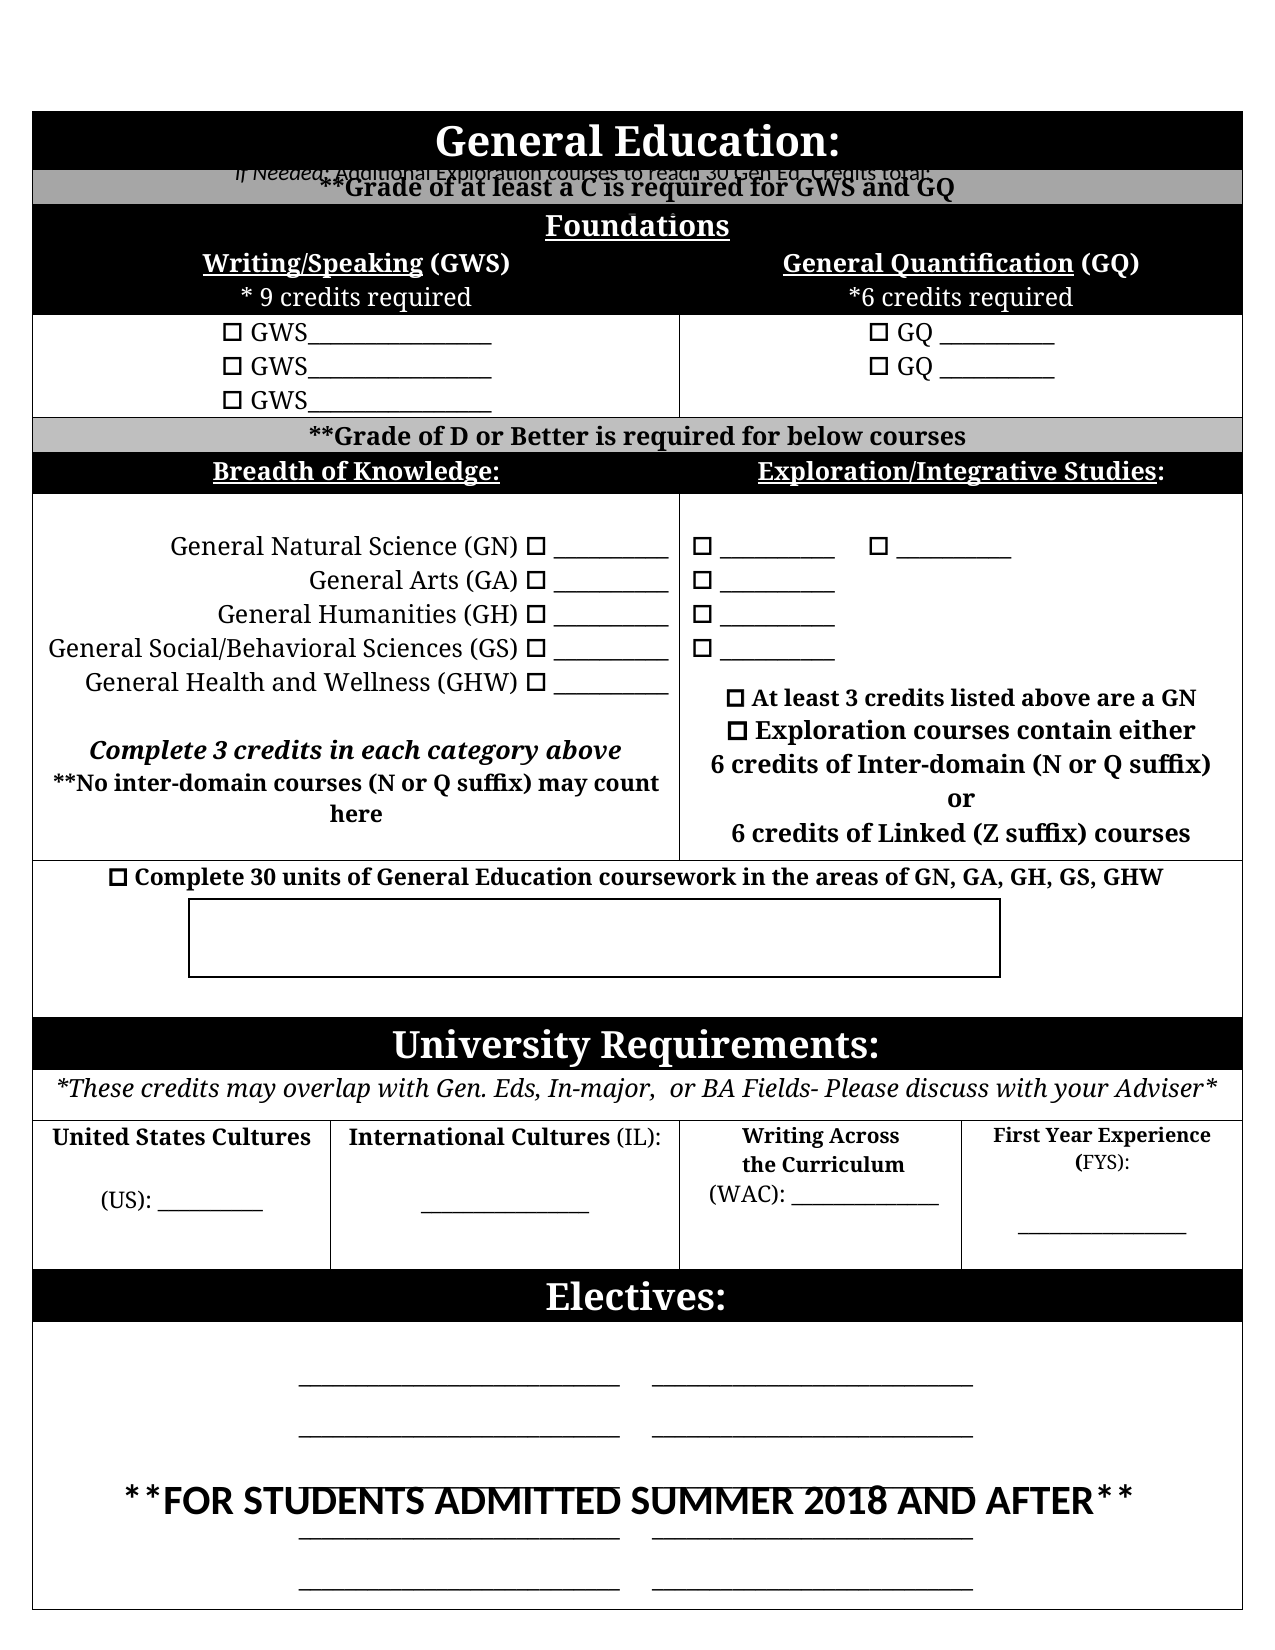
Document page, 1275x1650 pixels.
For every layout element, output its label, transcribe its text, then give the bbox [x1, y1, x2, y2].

table_cell **Grade of D or Better is required for below courses [33, 418, 1242, 452]
table_cell International Cultures (IL): ________________ [331, 1121, 679, 1269]
table_cell Breadth of Knowledge: [33, 453, 679, 493]
table_cell General Quantification (GQ) *6 credits required [680, 246, 1242, 314]
table_cell Writing Across the Curriculum (WAC): ______________ [680, 1121, 961, 1269]
table_cell __________ __________ __________ __________ __________ At least 3 credits listed above are a GN Exploration courses contain either 6 credits of Inter-domain (N or Q suffix) or 6 credits of Linked (Z suffix) courses [680, 494, 1242, 860]
table_cell ____________________________ ____________________________ ____________________________ ____________________________ ____________________________ ____________________________ ____________________________ ____________________________ ____________________________ ____________________________ [33, 1322, 1242, 1609]
table_header General Education: [33, 112, 1242, 169]
table_cell First Year Experience (FYS): ________________ [962, 1121, 1242, 1269]
table_cell **Grade of at least a C is required for GWS and GQ [33, 170, 1242, 204]
table_cell *These credits may overlap with Gen. Eds, In-major, or BA Fields- Please discuss with your Adviser* [33, 1070, 1242, 1120]
table_cell Electives: [33, 1270, 1242, 1321]
table_cell University Requirements: [33, 1018, 1242, 1069]
table_cell General Natural Science (GN) __________ General Arts (GA) __________ General Humanities (GH) __________ General Social/Behavioral Sciences (GS) __________ General Health and Wellness (GHW) __________ Complete 3 credits in each category above **No inter-domain courses (N or Q suffix) may count here [33, 494, 679, 860]
table_cell GQ __________ GQ __________ [680, 315, 1242, 417]
table_cell United States Cultures (US): __________ [33, 1121, 330, 1269]
table_cell Foundations [33, 205, 1242, 245]
table_cell Writing/Speaking (GWS) * 9 credits required [33, 246, 679, 314]
table_cell Exploration/Integrative Studies: [680, 453, 1242, 493]
table_cell GWS________________ GWS________________ GWS________________ [33, 315, 679, 417]
table_cell Complete 30 units of General Education coursework in the areas of GN, GA, GH, GS, GHW [33, 861, 1242, 1017]
